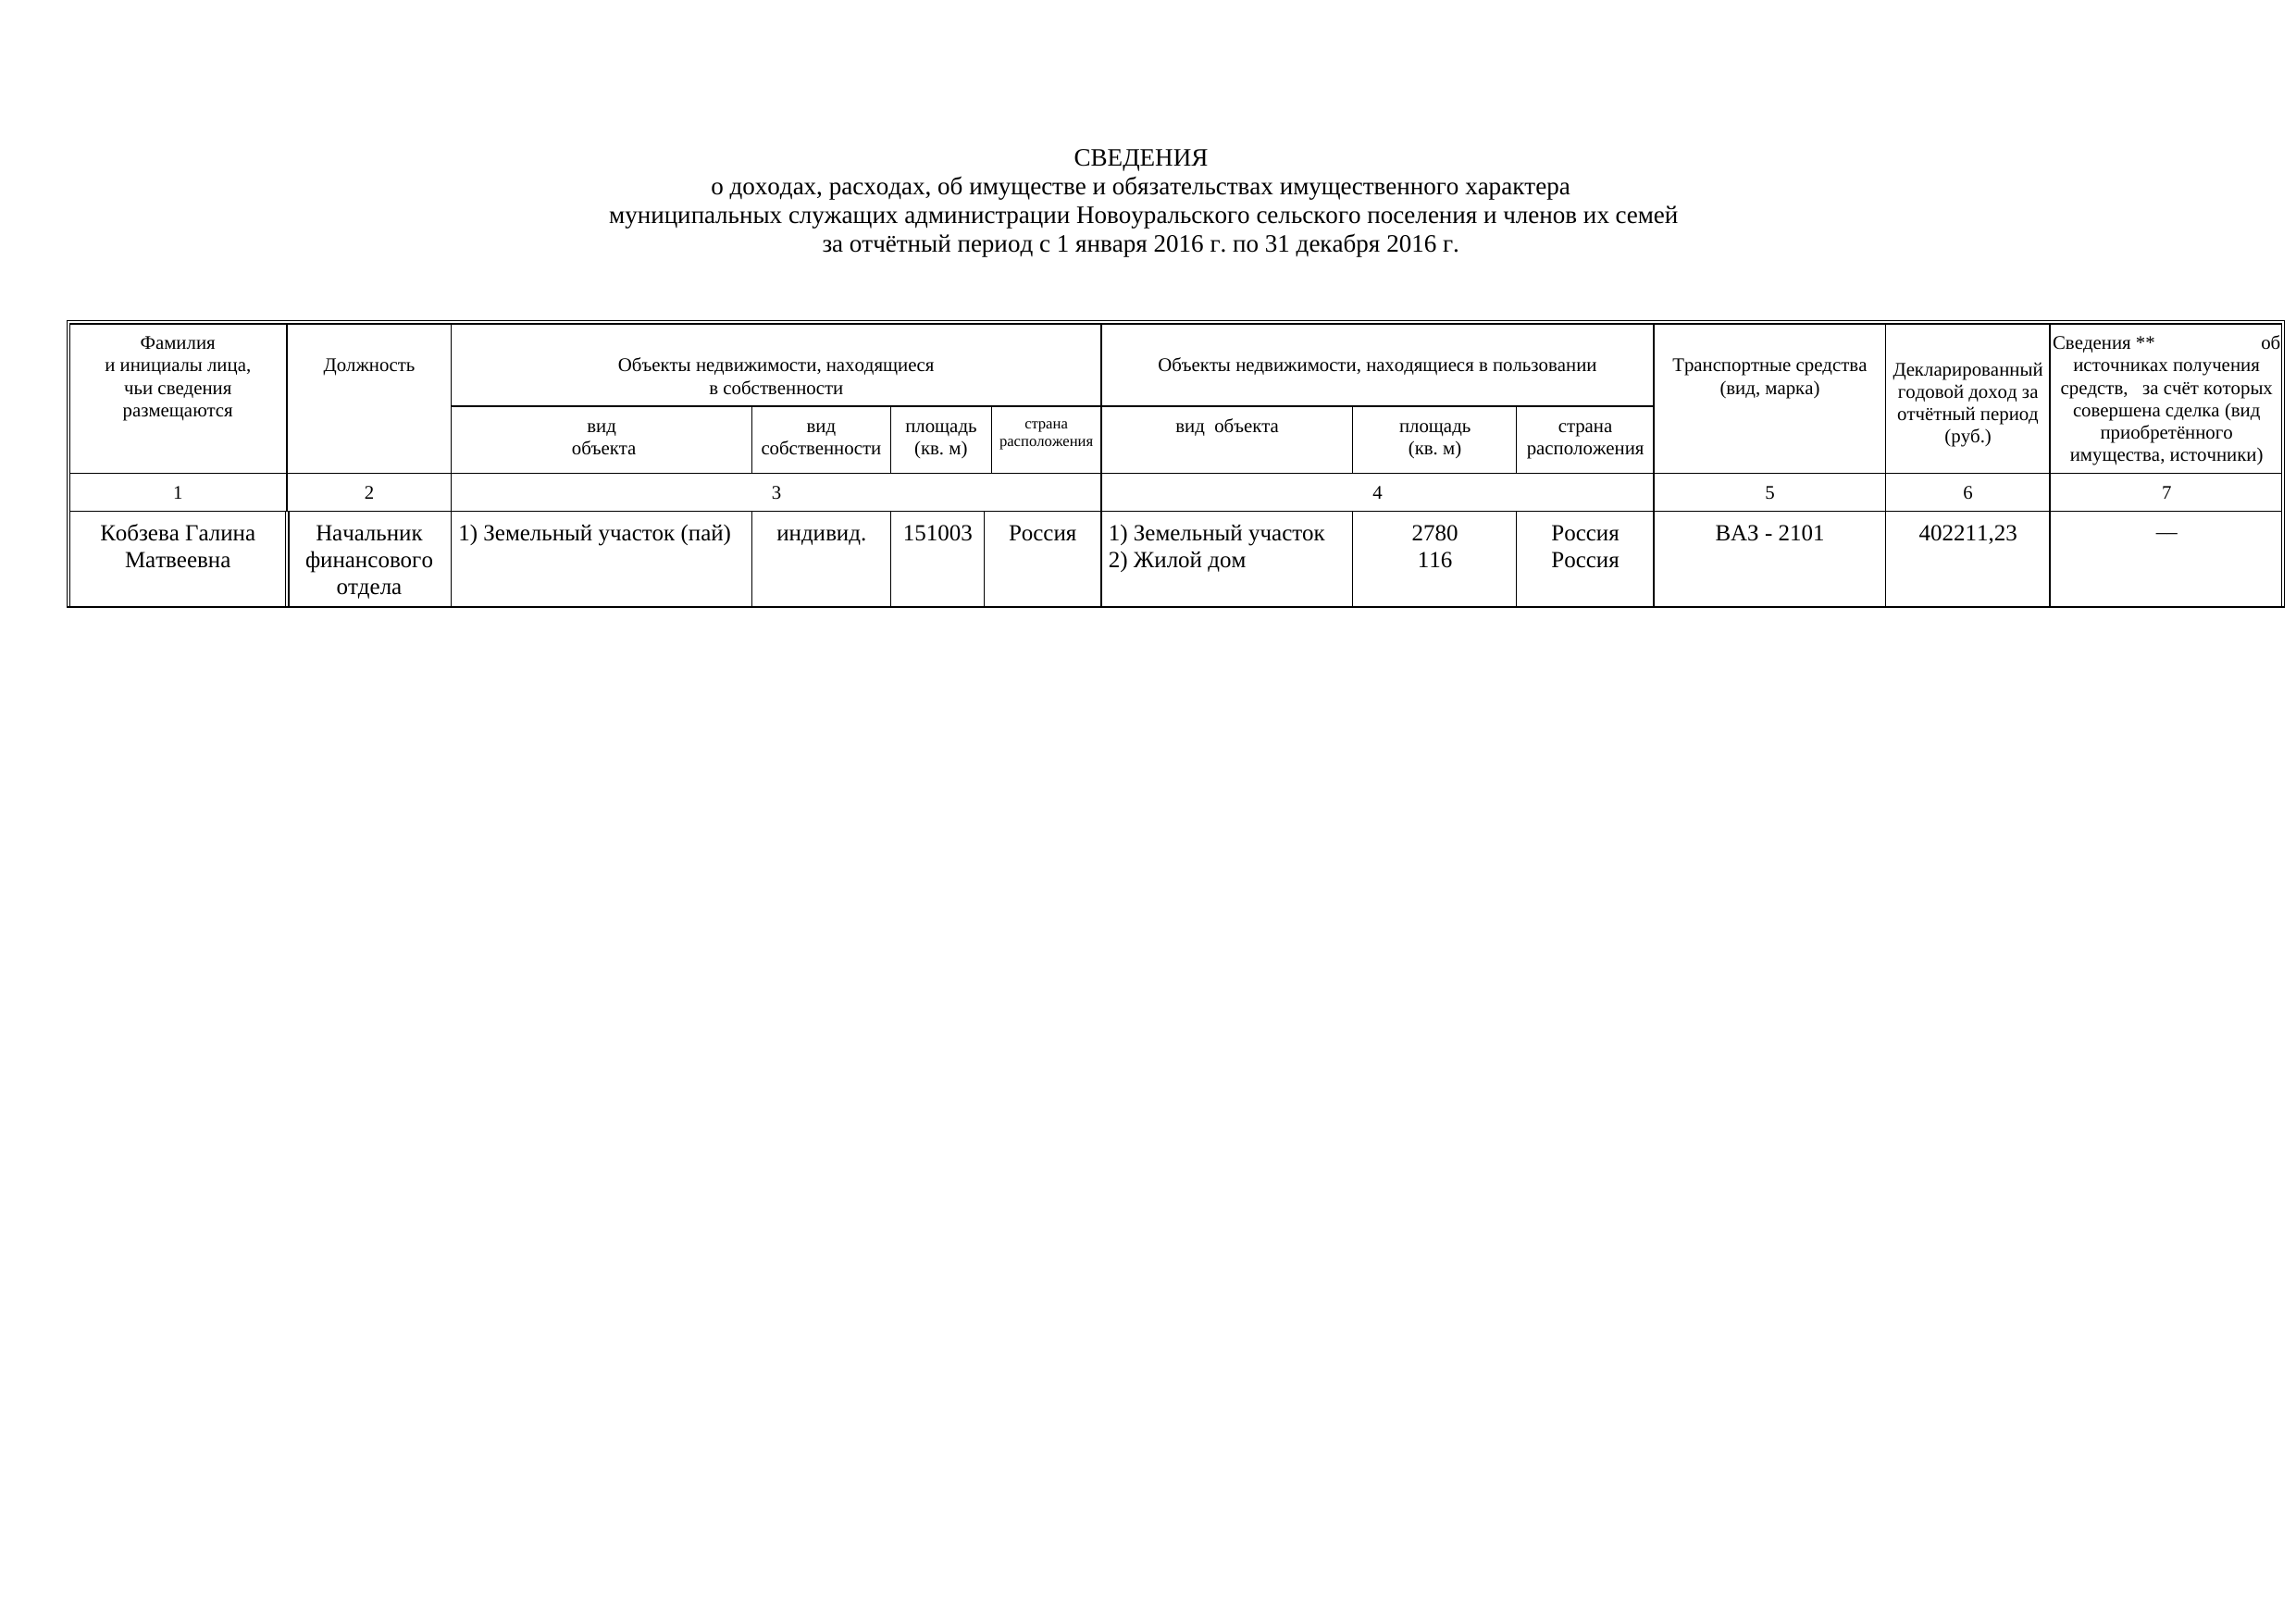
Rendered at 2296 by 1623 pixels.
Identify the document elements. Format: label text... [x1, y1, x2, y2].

table_cell вид объекта [452, 407, 751, 473]
text СВЕДЕНИЯ [41, 142, 2240, 171]
text за отчётный период с 1 января 2016 г. по 31 декабря 2016 г. [41, 229, 2240, 258]
table_header Должность [288, 325, 451, 473]
table_cell Россия [985, 512, 1100, 606]
table_cell 402211,23 [1886, 512, 2049, 606]
table_cell 151003 [891, 512, 984, 606]
table_cell 7 [2051, 474, 2281, 511]
table_cell вид собственности [752, 407, 890, 473]
table_cell индивид. [752, 512, 890, 606]
table_cell 6 [1886, 474, 2049, 511]
table_cell ВАЗ - 2101 [1655, 512, 1885, 606]
table_cell 3 [452, 474, 1100, 511]
table_cell Россия Россия [1517, 512, 1653, 606]
table_cell 2 [288, 474, 451, 511]
table_header Объекты недвижимости, находящиеся в собственности [452, 325, 1100, 405]
table_cell страна расположения [1517, 407, 1653, 473]
table_cell –– [2051, 512, 2281, 606]
text муниципальных служащих администрации Новоуральского сельского поселения и членов их семей [41, 200, 2240, 229]
table_cell площадь (кв. м) [891, 407, 991, 473]
table_header Транспортные средства (вид, марка) [1655, 325, 1885, 473]
table_cell страна расположения [992, 407, 1100, 473]
table_header Объекты недвижимости, находящиеся в пользовании [1102, 325, 1653, 405]
table_cell 5 [1655, 474, 1885, 511]
table_cell Кобзева Галина Матвеевна [70, 512, 285, 606]
table_cell вид объекта [1102, 407, 1352, 473]
table_cell 1 [70, 474, 286, 511]
text о доходах, расходах, об имуществе и обязательствах имущественного характера [41, 171, 2240, 200]
table_header Фамилия и инициалы лица, чьи сведения размещаются [70, 325, 286, 473]
table_cell 1) Земельный участок 2) Жилой дом [1102, 512, 1352, 606]
table_cell 4 [1102, 474, 1653, 511]
table_cell Начальник финансового отдела [290, 512, 451, 606]
table_header Сведения ** об источниках получения средств, за счёт которых совершена сделка (вид приобретённого имущества, источники) [2051, 325, 2281, 473]
table_cell 2780 116 [1353, 512, 1516, 606]
table_cell 1) Земельный участок (пай) [452, 512, 751, 606]
table_cell площадь (кв. м) [1353, 407, 1516, 473]
table_header Декларированный годовой доход за отчётный период (руб.) [1886, 325, 2049, 473]
